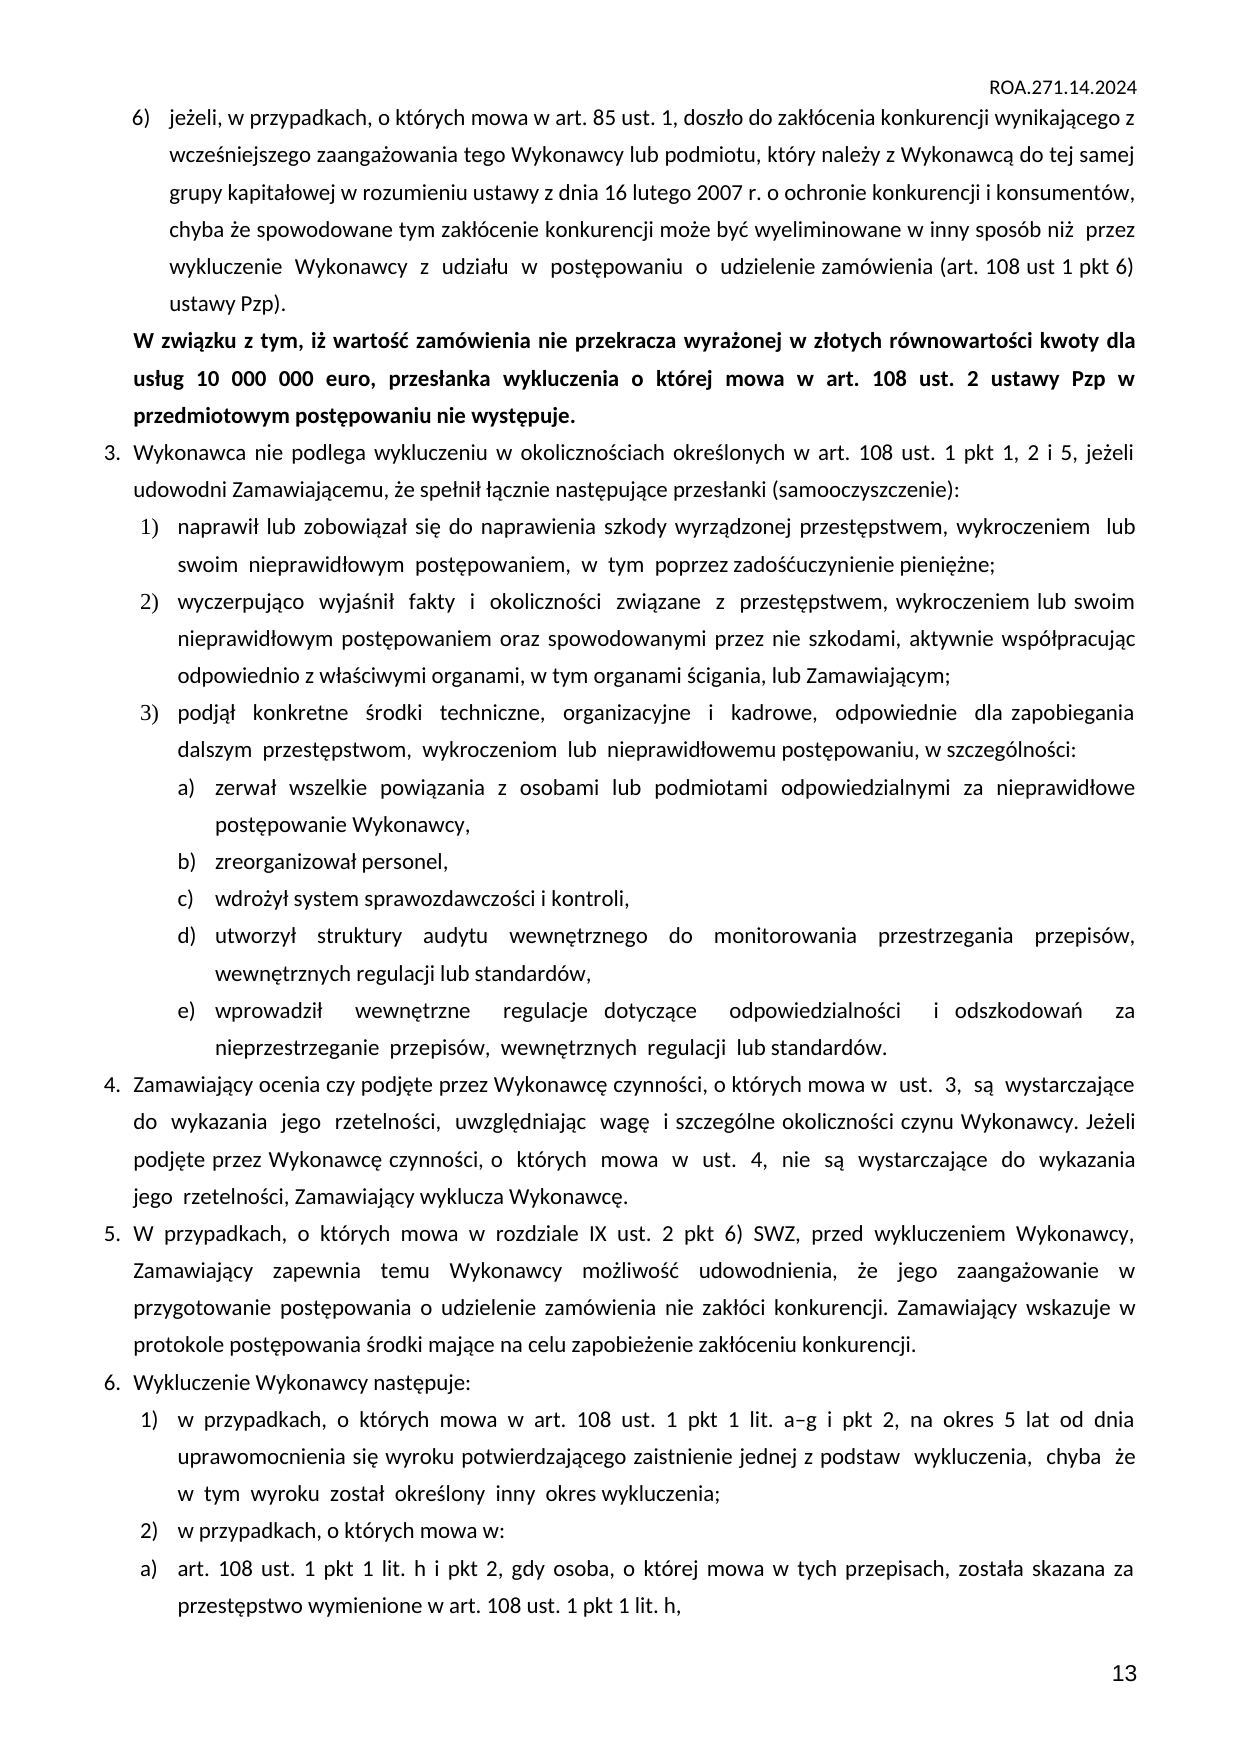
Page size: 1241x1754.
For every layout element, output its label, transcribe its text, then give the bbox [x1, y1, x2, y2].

list art. 108 ust. 1 pkt 1 lit. h i pkt 2, gdy osoba, o której mowa w tych przepisach, została skazana za przestępstwo wymienione w art. 108 ust. 1 pkt 1 lit. h, [140, 1554, 1137, 1619]
list w przypadkach, o których mowa w art. 108 ust. 1 pkt 1 lit. a–g i pkt 2, na okres 5 lat od dnia uprawomocnienia się wyroku potwierdzającego zaistnienie jednej z podstaw wykluczenia, chyba że w tym wyroku został określony inny okres wykluczenia; [140, 1405, 1137, 1507]
list zreorganizował personel, [177, 847, 1137, 875]
list Wykluczenie Wykonawcy następuje: [103, 1368, 1137, 1396]
list zerwał wszelkie powiązania z osobami lub podmiotami odpowiedzialnymi za nieprawidłowe postępowanie Wykonawcy, [177, 773, 1137, 838]
list wprowadził wewnętrzne regulacje dotyczące odpowiedzialności i odszkodowań za nieprzestrzeganie przepisów, wewnętrznych regulacji lub standardów. [177, 996, 1137, 1061]
list Zamawiający ocenia czy podjęte przez Wykonawcę czynności, o których mowa w ust. 3, są wystarczające do wykazania jego rzetelności, uwzględniając wagę i szczególne okoliczności czynu Wykonawcy. Jeżeli podjęte przez Wykonawcę czynności, o których mowa w ust. 4, nie są wystarczające do wykazania jego rzetelności, Zamawiający wyklucza Wykonawcę. [103, 1070, 1137, 1210]
list W przypadkach, o których mowa w rozdziale IX ust. 2 pkt 6) SWZ, przed wykluczeniem Wykonawcy, Zamawiający zapewnia temu Wykonawcy możliwość udowodnienia, że jego zaangażowanie w przygotowanie postępowania o udzielenie zamówienia nie zakłóci konkurencji. Zamawiający wskazuje w protokole postępowania środki mające na celu zapobieżenie zakłóceniu konkurencji. [103, 1219, 1137, 1359]
list utworzył struktury audytu wewnętrznego do monitorowania przestrzegania przepisów, wewnętrznych regulacji lub standardów, [177, 922, 1137, 987]
list Wykonawca nie podlega wykluczeniu w okolicznościach określonych w art. 108 ust. 1 pkt 1, 2 i 5, jeżeli udowodni Zamawiającemu, że spełnił łącznie następujące przesłanki (samooczyszczenie): [103, 438, 1137, 503]
text W związku z tym, iż wartość zamówienia nie przekracza wyrażonej w złotych równowartości kwoty dla usług 10 000 000 euro, przesłanka wykluczenia o której mowa w art. 108 ust. 2 ustawy Pzp w przedmiotowym postępowaniu nie występuje. [133, 327, 1137, 429]
list wdrożył system sprawozdawczości i kontroli, [177, 884, 1137, 912]
list jeżeli, w przypadkach, o których mowa w art. 85 ust. 1, doszło do zakłócenia konkurencji wynikającego z wcześniejszego zaangażowania tego Wykonawcy lub podmiotu, który należy z Wykonawcą do tej samej grupy kapitałowej w rozumieniu ustawy z dnia 16 lutego 2007 r. o ochronie konkurencji i konsumentów, chyba że spowodowane tym zakłócenie konkurencji może być wyeliminowane w inny sposób niż przez wykluczenie Wykonawcy z udziału w postępowaniu o udzielenie zamówienia (art. 108 ust 1 pkt 6) ustawy Pzp). [132, 103, 1137, 317]
list podjął konkretne środki techniczne, organizacyjne i kadrowe, odpowiednie dla zapobiegania dalszym przestępstwom, wykroczeniom lub nieprawidłowemu postępowaniu, w szczególności: [140, 698, 1137, 764]
list wyczerpująco wyjaśnił fakty i okoliczności związane z przestępstwem, wykroczeniem lub swoim nieprawidłowym postępowaniem oraz spowodowanymi przez nie szkodami, aktywnie współpracując odpowiednio z właściwymi organami, w tym organami ścigania, lub Zamawiającym; [140, 587, 1137, 689]
list w przypadkach, o których mowa w: [140, 1517, 1137, 1544]
list naprawił lub zobowiązał się do naprawienia szkody wyrządzonej przestępstwem, wykroczeniem lub swoim nieprawidłowym postępowaniem, w tym poprzez zadośćuczynienie pieniężne; [140, 512, 1137, 578]
